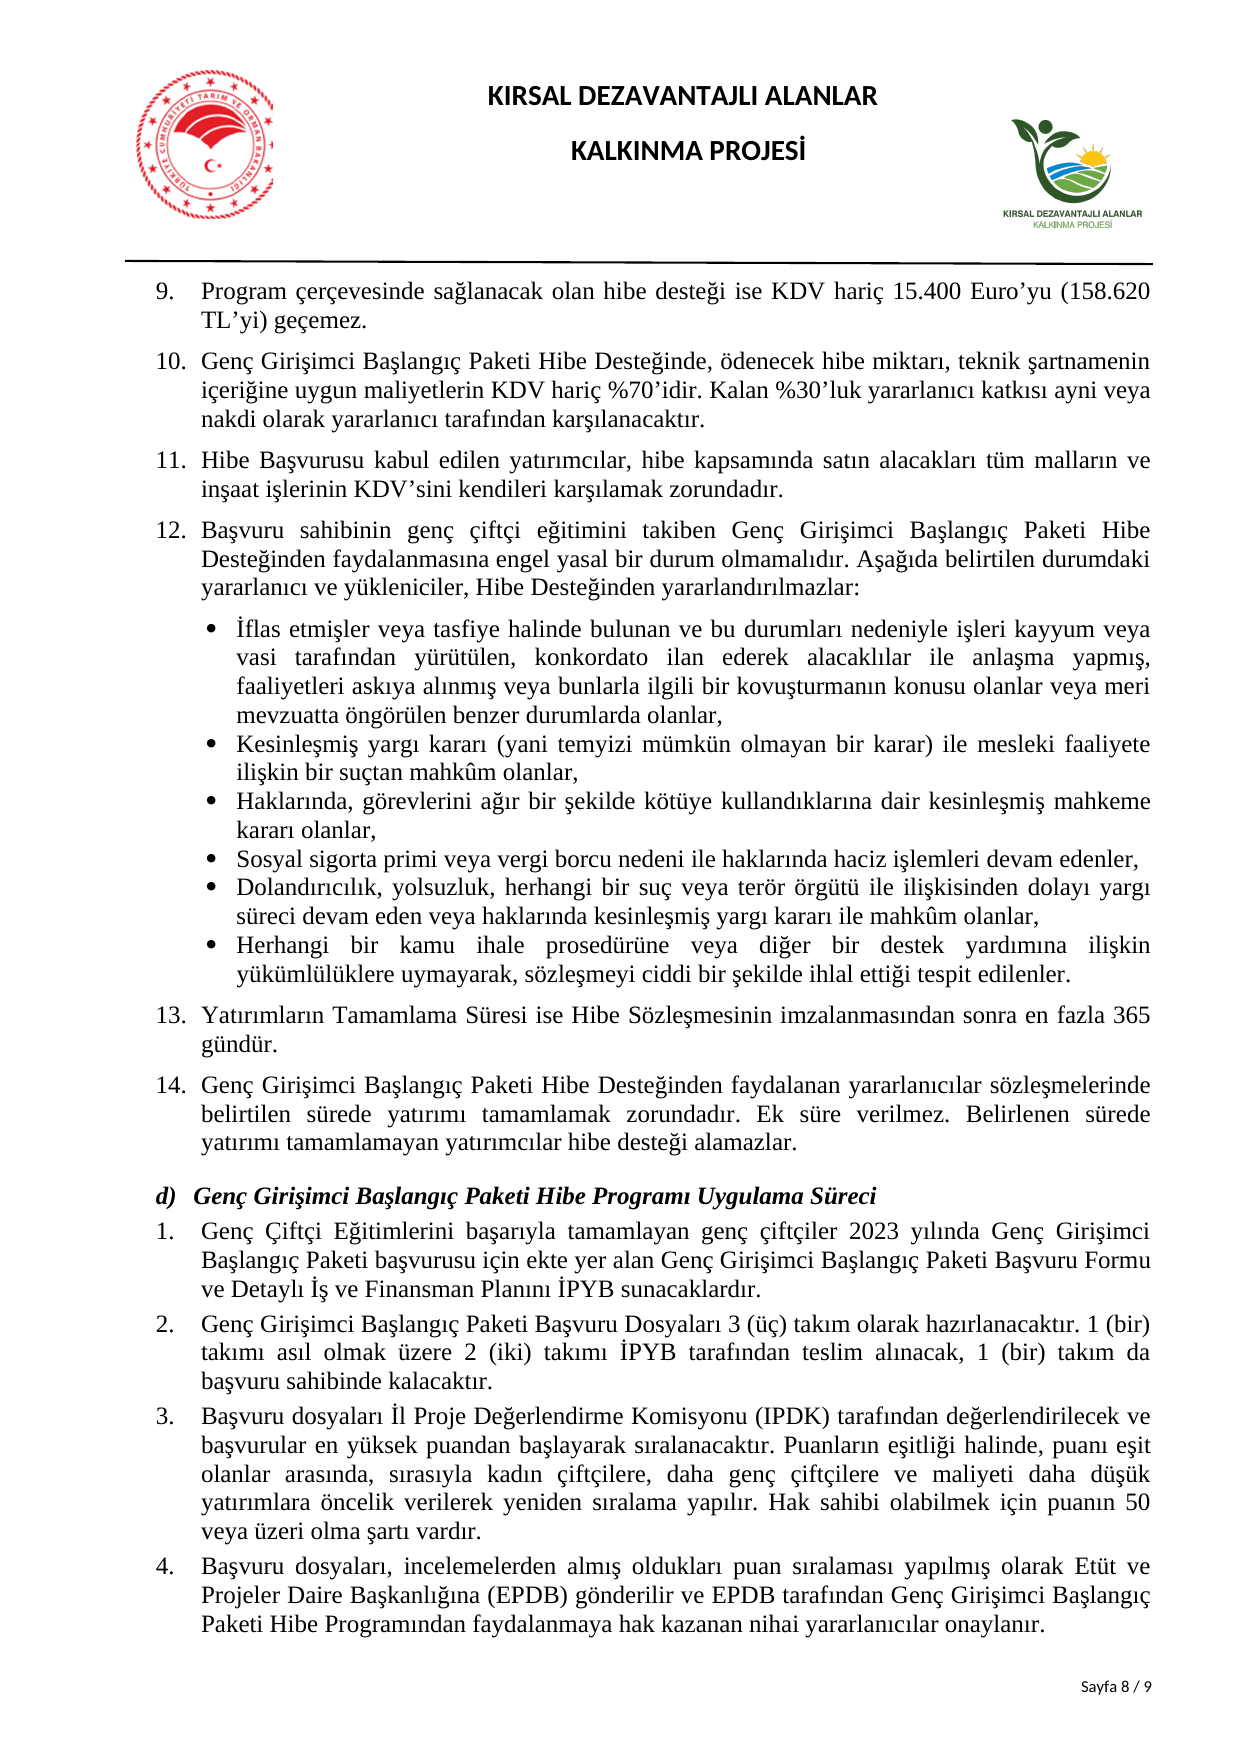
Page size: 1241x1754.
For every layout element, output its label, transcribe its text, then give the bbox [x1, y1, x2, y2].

list Genç Girişimci Başlangıç Paketi Hibe Desteğinden faydalanan yararlanıcılar sözleşmelerinde belirtilen sürede yatırımı tamamlamak zorundadır. Ek süre verilmez. Belirlenen sürede yatırımı tamamlamayan yatırımcılar hibe desteği alamazlar. [155, 1070, 1152, 1156]
list Genç Girişimci Başlangıç Paketi Hibe Desteğinde, ödenecek hibe miktarı, teknik şartnamenin içeriğine uygun maliyetlerin KDV hariç %70’idir. Kalan %30’luk yararlanıcı katkısı ayni veya nakdi olarak yararlanıcı tarafından karşılanacaktır. [155, 346, 1152, 432]
list Sosyal sigorta primi veya vergi borcu nedeni ile haklarında haciz işlemleri devam edenler, [207, 844, 1152, 872]
list Genç Çiftçi Eğitimlerini başarıyla tamamlayan genç çiftçiler 2023 yılında Genç Girişimci Başlangıç Paketi başvurusu için ekte yer alan Genç Girişimci Başlangıç Paketi Başvuru Formu ve Detaylı İş ve Finansman Planını İPYB sunacaklardır. [156, 1216, 1152, 1302]
list Haklarında, görevlerini ağır bir şekilde kötüye kullandıklarına dair kesinleşmiş mahkeme kararı olanlar, [207, 786, 1152, 844]
list Genç Girişimci Başlangıç Paketi Başvuru Dosyaları 3 (üç) takım olarak hazırlanacaktır. 1 (bir) takımı asıl olmak üzere 2 (iki) takımı İPYB tarafından teslim alınacak, 1 (bir) takım da başvuru sahibinde kalacaktır. [156, 1309, 1152, 1395]
picture [136, 70, 274, 219]
list Genç Girişimci Başlangıç Paketi Hibe Programı Uygulama Süreci [156, 1181, 1152, 1210]
list Herhangi bir kamu ihale prosedürüne veya diğer bir destek yardımına ilişkin yükümlülüklere uymayarak, sözleşmeyi ciddi bir şekilde ihlal ettiği tespit edilenler. [207, 930, 1152, 987]
list Başvuru dosyaları, incelemelerden almış oldukları puan sıralaması yapılmış olarak Etüt ve Projeler Daire Başkanlığına (EPDB) gönderilir ve EPDB tarafından Genç Girişimci Başlangıç Paketi Hibe Programından faydalanmaya hak kazanan nihai yararlanıcılar onaylanır. [156, 1551, 1152, 1637]
list Başvuru sahibinin genç çiftçi eğitimini takiben Genç Girişimci Başlangıç Paketi Hibe Desteğinden faydalanmasına engel yasal bir durum olmamalıdır. Aşağıda belirtilen durumdaki yararlanıcı ve yükleniciler, Hibe Desteğinden yararlandırılmazlar: [155, 515, 1152, 601]
list Hibe Başvurusu kabul edilen yatırımcılar, hibe kapsamında satın alacakları tüm malların ve inşaat işlerinin KDV’sini kendileri karşılamak zorundadır. [155, 445, 1152, 502]
list Kesinleşmiş yargı kararı (yani temyizi mümkün olmayan bir karar) ile mesleki faaliyete ilişkin bir suçtan mahkûm olanlar, [207, 729, 1152, 786]
list Yatırımların Tamamlama Süresi ise Hibe Sözleşmesinin imzalanmasından sonra en fazla 365 gündür. [155, 1000, 1152, 1057]
list Dolandırıcılık, yolsuzluk, herhangi bir suç veya terör örgütü ile ilişkisinden dolayı yargı süreci devam eden veya haklarında kesinleşmiş yargı kararı ile mahkûm olanlar, [207, 872, 1152, 930]
list Başvuru dosyaları İl Proje Değerlendirme Komisyonu (IPDK) tarafından değerlendirilecek ve başvurular en yüksek puandan başlayarak sıralanacaktır. Puanların eşitliği halinde, puanı eşit olanlar arasında, sırasıyla kadın çiftçilere, daha genç çiftçilere ve maliyeti daha düşük yatırımlara öncelik verilerek yeniden sıralama yapılır. Hak sahibi olabilmek için puanın 50 veya üzeri olma şartı vardır. [156, 1401, 1152, 1545]
list Program çerçevesinde sağlanacak olan hibe desteği ise KDV hariç 15.400 Euro’yu (158.620 TL’yi) geçemez. [156, 276, 1152, 334]
list İflas etmişler veya tasfiye halinde bulunan ve bu durumları nedeniyle işleri kayyum veya vasi tarafından yürütülen, konkordato ilan ederek alacaklılar ile anlaşma yapmış, faaliyetleri askıya alınmış veya bunlarla ilgili bir kovuşturmanın konusu olanlar veya meri mevzuatta öngörülen benzer durumlarda olanlar, [207, 614, 1152, 729]
